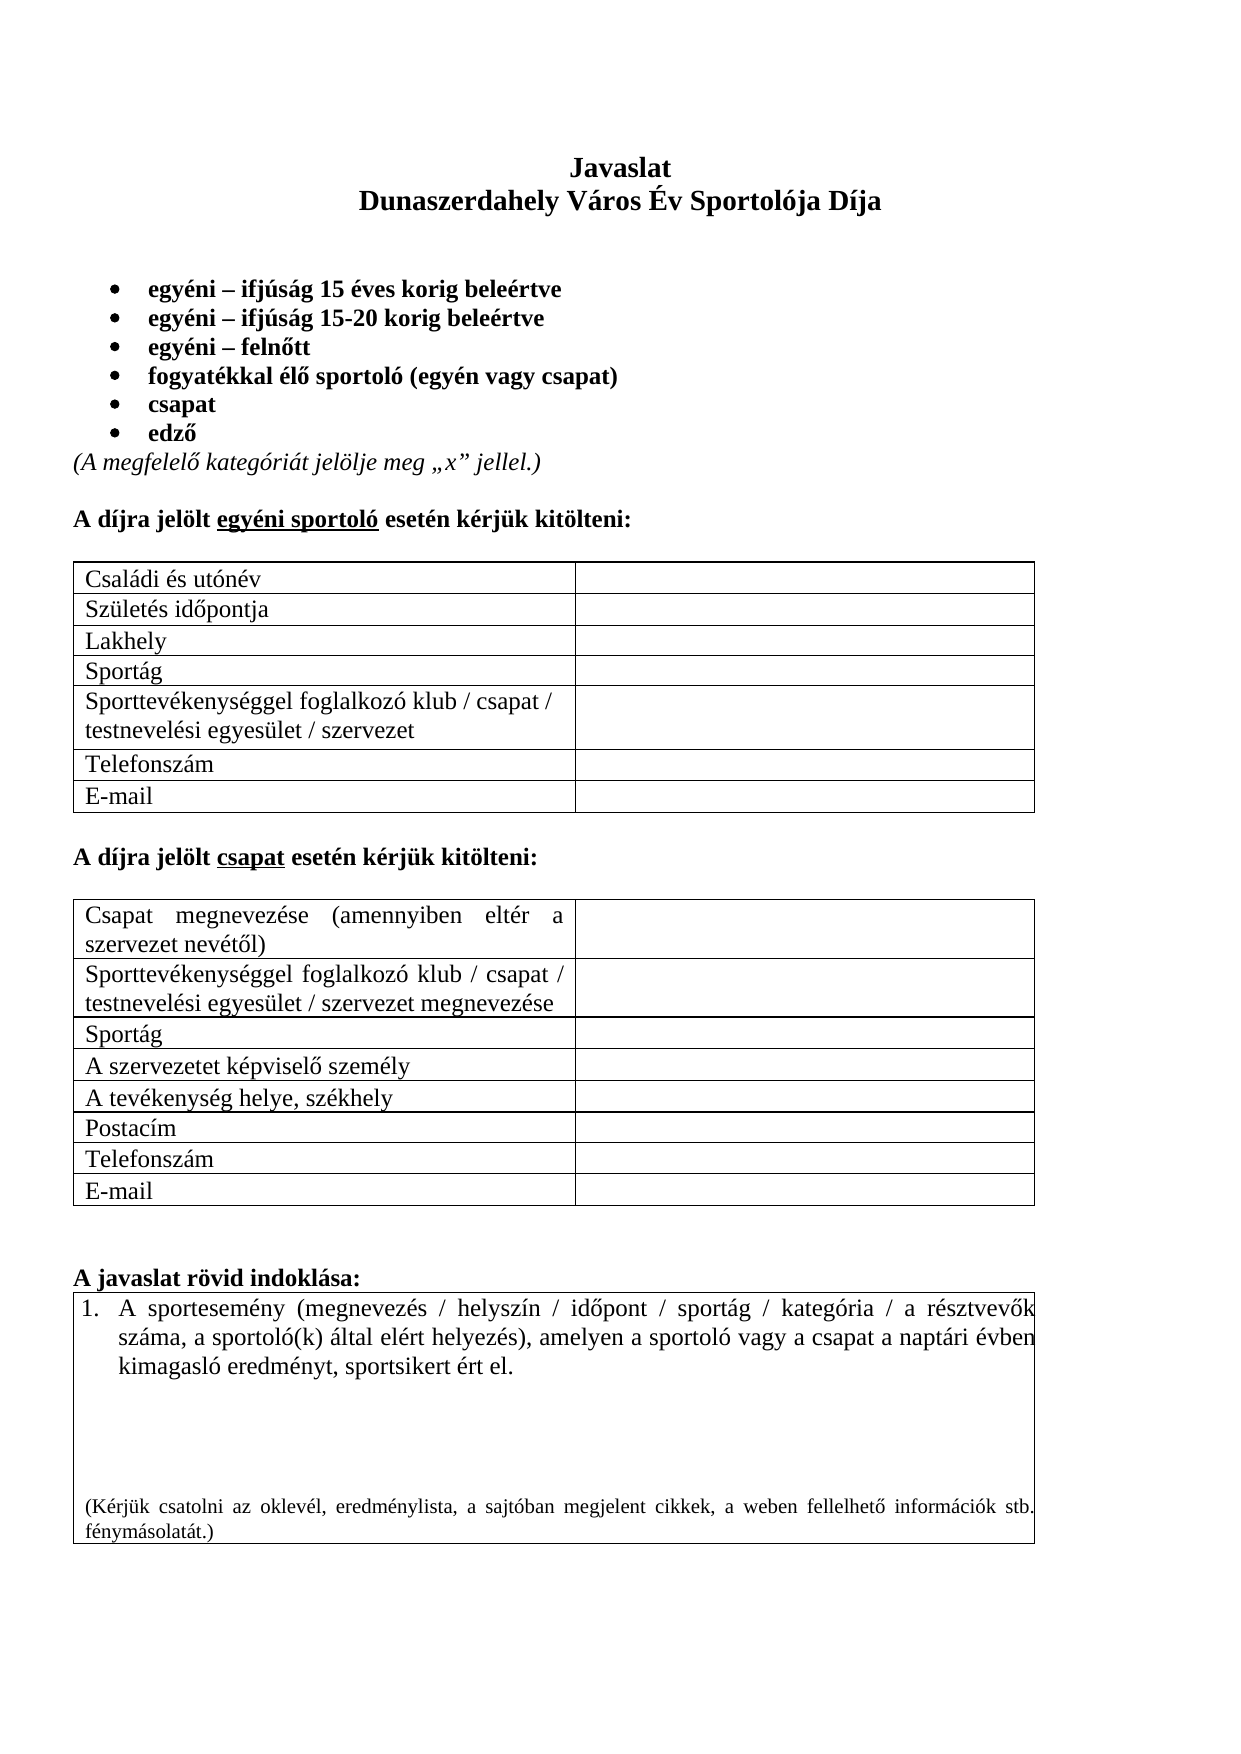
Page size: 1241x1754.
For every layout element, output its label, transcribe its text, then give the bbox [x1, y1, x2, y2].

table_cell A díjra jelölt csapat esetén kérjük kitölteni: A javaslat rövid indoklása: [66, 813, 1034, 1544]
text Javaslat [112, 150, 1128, 183]
table_header egyéni – ifjúság 15 éves korig beleértve egyéni – ifjúság 15-20 korig beleértve egyéni – felnőtt fogyatékkal élő sportoló (egyén vagy csapat) csapat edző (A megfelelő kategóriát jelölje meg „x” jellel.) A díjra jelölt egyéni sportoló esetén kérjük kitölteni: [66, 275, 1034, 813]
text Dunaszerdahely Város Év Sportolója Díja [112, 183, 1128, 217]
